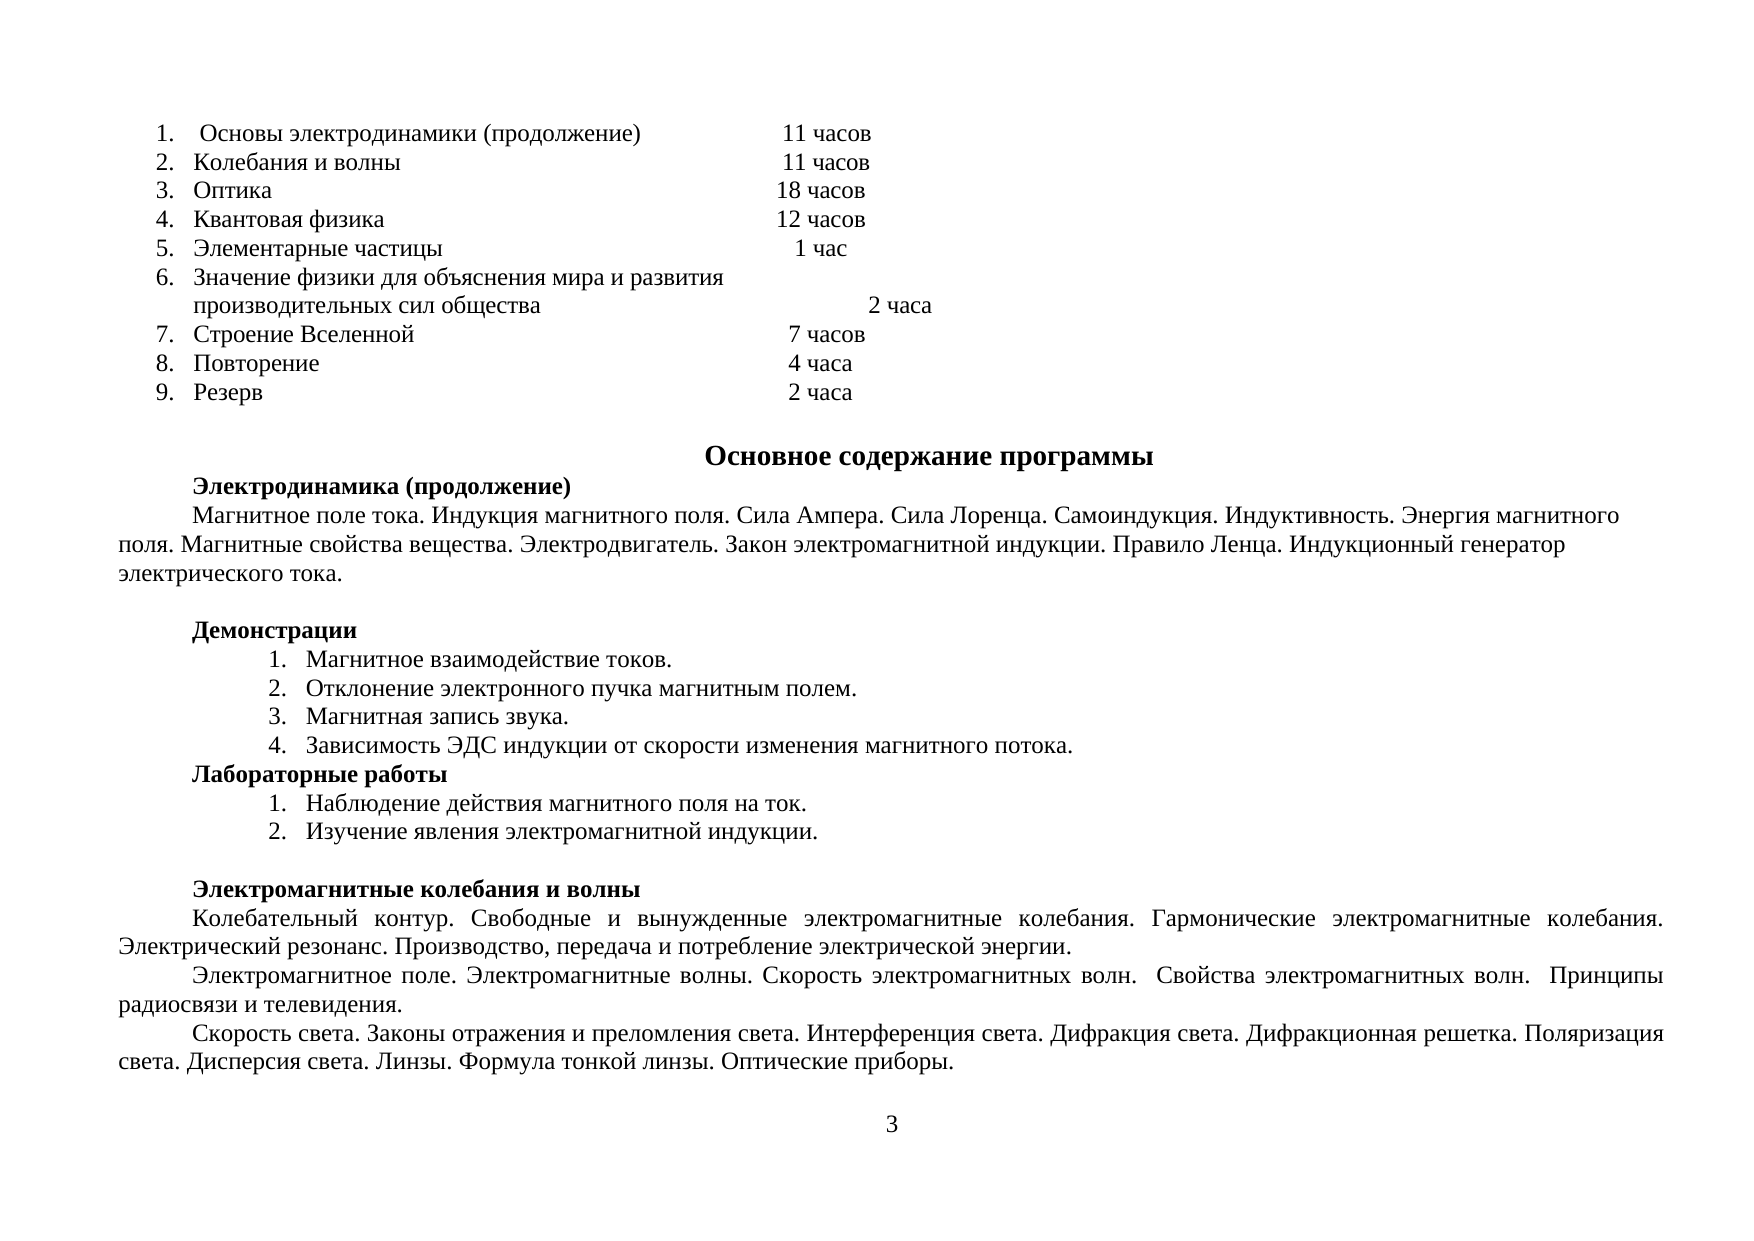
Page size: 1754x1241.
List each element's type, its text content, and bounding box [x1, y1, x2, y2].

list Магнитная запись звука. [268, 701, 1665, 730]
text Основное содержание программы [155, 438, 1665, 471]
text Колебательный контур. Свободные и вынужденные электромагнитные колебания. Гармонические электромагнитные колебания. Электрический резонанс. Производство, передача и потребление электрической энергии. [118, 903, 1665, 960]
text Скорость света. Законы отражения и преломления света. Интерференция света. Дифракция света. Дифракционная решетка. Поляризация света. Дисперсия света. Линзы. Формула тонкой линзы. Оптические приборы. [118, 1018, 1665, 1075]
text Электромагнитные колебания и волны [118, 874, 1665, 903]
list Изучение явления электромагнитной индукции. [268, 816, 1665, 845]
list Квантовая физика 12 часов [156, 204, 1665, 233]
text Магнитное поле тока. Индукция магнитного поля. Сила Ампера. Сила Лоренца. Самоиндукция. Индуктивность. Энергия магнитного поля. Магнитные свойства вещества. Электродвигатель. Закон электромагнитной индукции. Правило Ленца. Индукционный генератор электрического тока. [118, 500, 1665, 586]
text Электромагнитное поле. Электромагнитные волны. Скорость электромагнитных волн. Свойства электромагнитных волн. Принципы радиосвязи и телевидения. [118, 960, 1665, 1018]
list Зависимость ЭДС индукции от скорости изменения магнитного потока. [268, 730, 1665, 759]
list Строение Вселенной 7 часов [156, 319, 1665, 348]
text производительных сил общества 2 часа [193, 291, 1665, 319]
text Демонстрации [118, 615, 1665, 644]
list Повторение 4 часа [156, 348, 1665, 377]
list Значение физики для объяснения мира и развития [156, 262, 1665, 291]
list Магнитное взаимодействие токов. [268, 644, 1665, 673]
list Наблюдение действия магнитного поля на ток. [268, 788, 1665, 816]
list Колебания и волны 11 часов [156, 147, 1665, 176]
list Оптика 18 часов [156, 176, 1665, 204]
text Лабораторные работы [118, 759, 1665, 788]
list Резерв 2 часа [156, 377, 1665, 406]
text Электродинамика (продолжение) [118, 471, 1665, 500]
list Основы электродинамики (продолжение) 11 часов [156, 118, 1665, 147]
list Элементарные частицы 1 час [156, 233, 1665, 262]
list Отклонение электронного пучка магнитным полем. [268, 673, 1665, 701]
